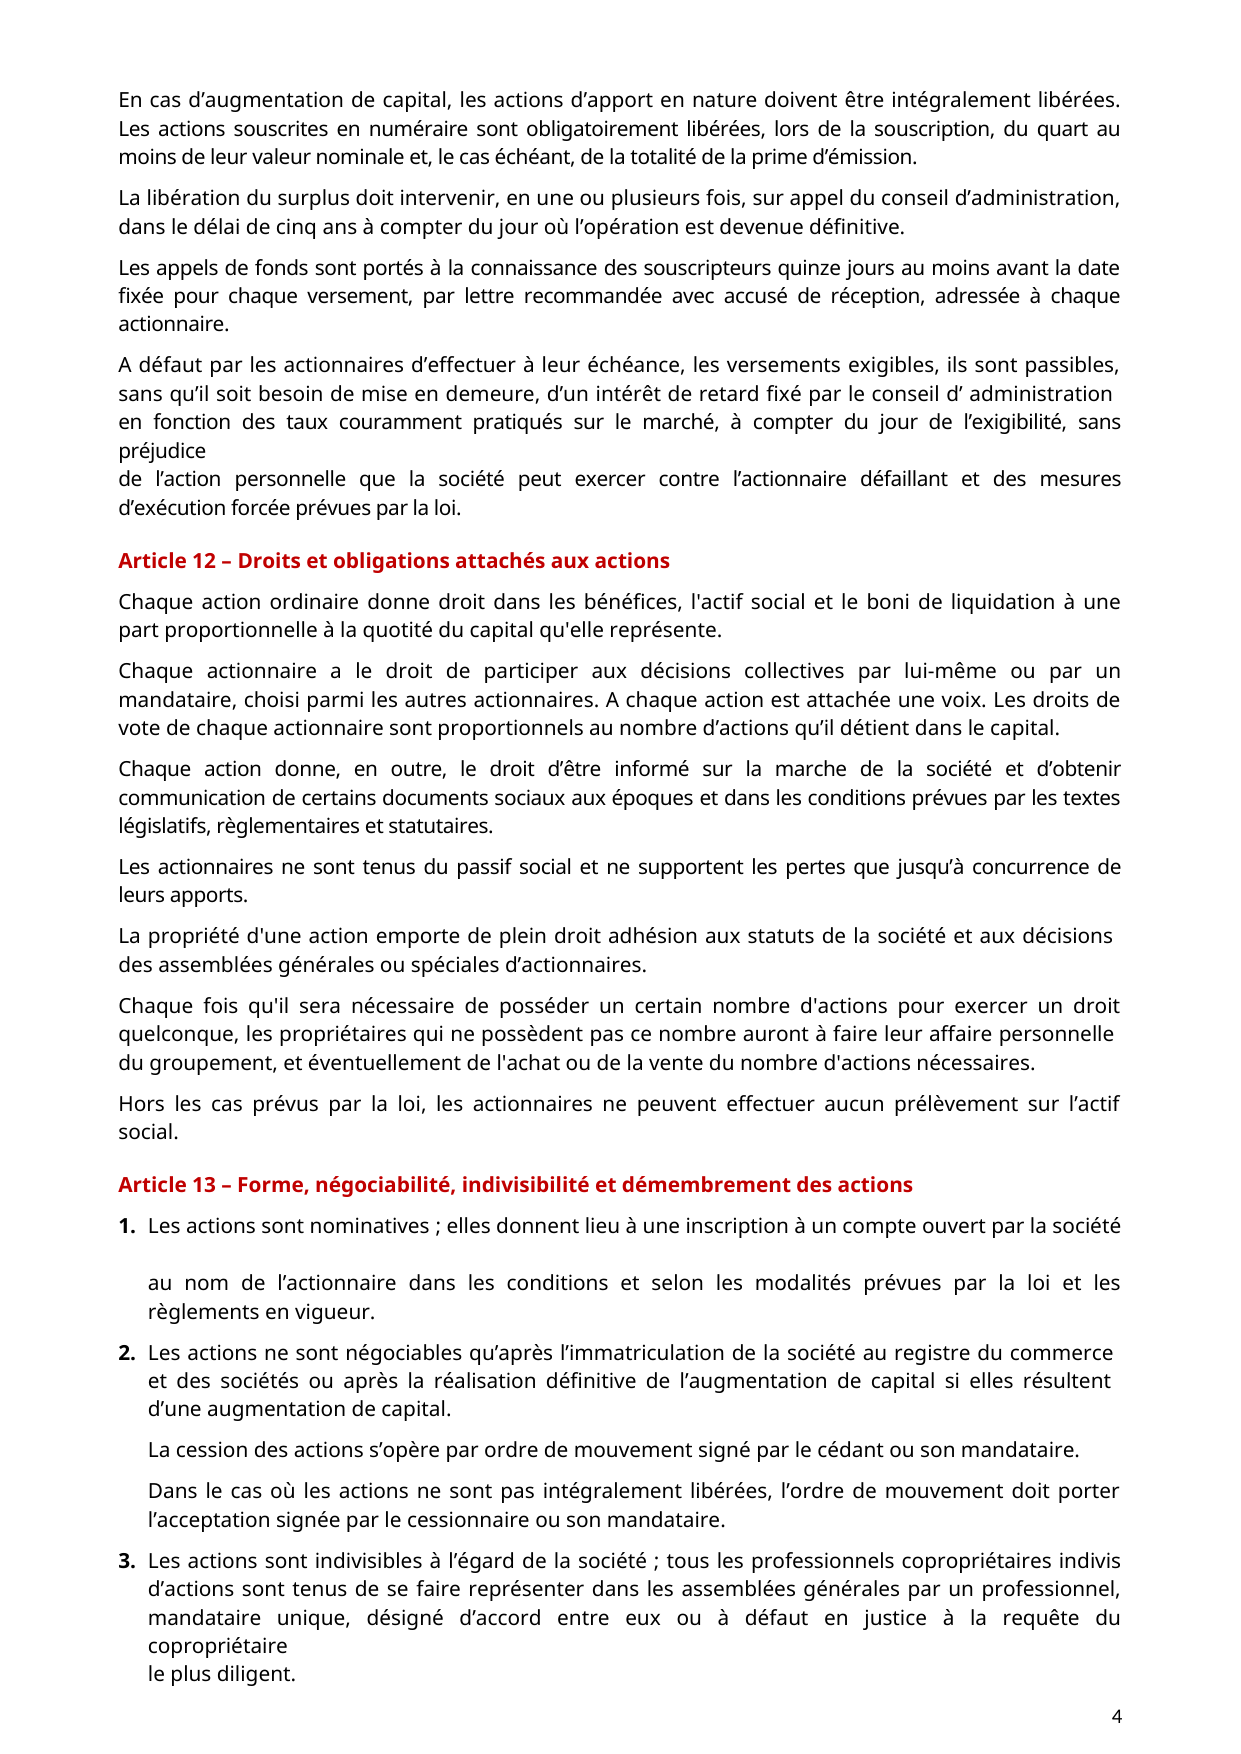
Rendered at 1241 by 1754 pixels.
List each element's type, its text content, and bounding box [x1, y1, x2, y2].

text La cession des actions s’opère par ordre de mouvement signé par le cédant ou son mandataire. [148, 1436, 1122, 1464]
text Les appels de fonds sont portés à la connaissance des souscripteurs quinze jours au moins avant la date fixée pour chaque versement, par lettre recommandée avec accusé de réception, adressée à chaque actionnaire. [118, 253, 1122, 338]
list Les actions sont indivisibles à l’égard de la société ; tous les professionnels copropriétaires indivis d’actions sont tenus de se faire représenter dans les assemblées générales par un professionnel, mandataire unique, désigné d’accord entre eux ou à défaut en justice à la requête du copropriétaire le plus diligent. [118, 1546, 1122, 1688]
text Chaque actionnaire a le droit de participer aux décisions collectives par lui-même ou par un mandataire, choisi parmi les autres actionnaires. A chaque action est attachée une voix. Les droits de vote de chaque actionnaire sont proportionnels au nombre d’actions qu’il détient dans le capital. [118, 656, 1122, 742]
text Dans le cas où les actions ne sont pas intégralement libérées, l’ordre de mouvement doit porter l’acceptation signée par le cessionnaire ou son mandataire. [148, 1476, 1122, 1533]
text Chaque action donne, en outre, le droit d’être informé sur la marche de la société et d’obtenir communication de certains documents sociaux aux époques et dans les conditions prévues par les textes législatifs, règlementaires et statutaires. [118, 754, 1122, 839]
text Chaque fois qu'il sera nécessaire de posséder un certain nombre d'actions pour exercer un droit quelconque, les propriétaires qui ne possèdent pas ce nombre auront à faire leur affaire personnelle du groupement, et éventuellement de l'achat ou de la vente du nombre d'actions nécessaires. [118, 991, 1122, 1076]
list Les actions sont nominatives ; elles donnent lieu à une inscription à un compte ouvert par la société au nom de l’actionnaire dans les conditions et selon les modalités prévues par la loi et les règlements en vigueur. [118, 1211, 1122, 1325]
text Article 13 – Forme, négociabilité, indivisibilité et démembrement des actions [118, 1171, 1122, 1199]
text Les actionnaires ne sont tenus du passif social et ne supportent les pertes que jusqu’à concurrence de leurs apports. [118, 852, 1122, 909]
text La propriété d'une action emporte de plein droit adhésion aux statuts de la société et aux décisions des assemblées générales ou spéciales d’actionnaires. [118, 921, 1122, 978]
text Hors les cas prévus par la loi, les actionnaires ne peuvent effectuer aucun prélèvement sur l’actif social. [118, 1089, 1122, 1146]
text La libération du surplus doit intervenir, en une ou plusieurs fois, sur appel du conseil d’administration, dans le délai de cinq ans à compter du jour où l’opération est devenue définitive. [118, 183, 1122, 240]
text Chaque action ordinaire donne droit dans les bénéfices, l'actif social et le boni de liquidation à une part proportionnelle à la quotité du capital qu'elle représente. [118, 587, 1122, 644]
text Article 12 – Droits et obligations attachés aux actions [118, 546, 1122, 574]
text En cas d’augmentation de capital, les actions d’apport en nature doivent être intégralement libérées. Les actions souscrites en numéraire sont obligatoirement libérées, lors de la souscription, du quart au moins de leur valeur nominale et, le cas échéant, de la totalité de la prime d’émission. [118, 86, 1122, 171]
list Les actions ne sont négociables qu’après l’immatriculation de la société au registre du commerce et des sociétés ou après la réalisation définitive de l’augmentation de capital si elles résultent d’une augmentation de capital. [118, 1338, 1122, 1423]
text A défaut par les actionnaires d’effectuer à leur échéance, les versements exigibles, ils sont passibles, sans qu’il soit besoin de mise en demeure, d’un intérêt de retard fixé par le conseil d’ administration en fonction des taux couramment pratiqués sur le marché, à compter du jour de l’exigibilité, sans préjudice de l’action personnelle que la société peut exercer contre l’actionnaire défaillant et des mesures d’exécution forcée prévues par la loi. [118, 351, 1122, 521]
